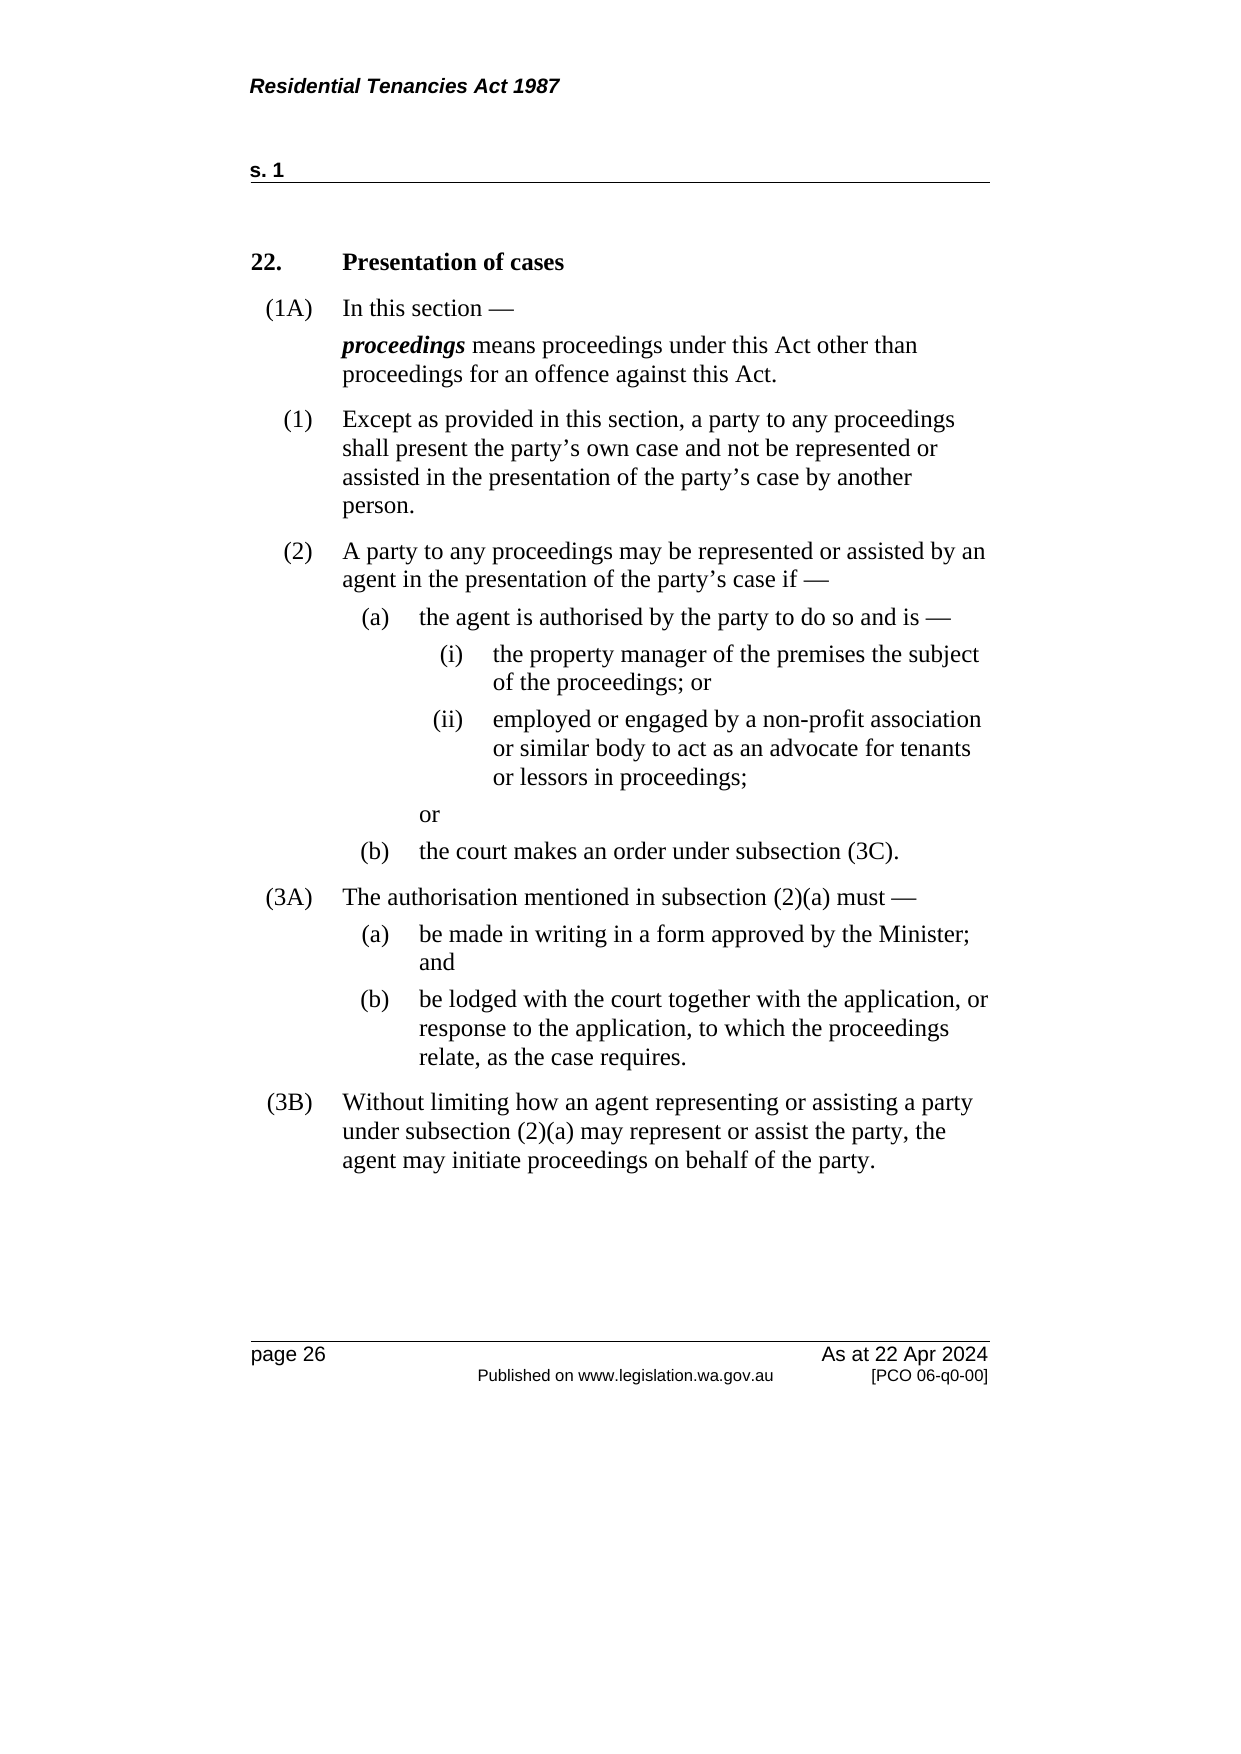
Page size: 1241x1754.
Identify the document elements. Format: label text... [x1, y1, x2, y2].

text (3B) Without limiting how an agent representing or assisting a party under subsection (2)(a) may represent or assist the party, the agent may initiate proceedings on behalf of the party. [251, 1087, 990, 1174]
text or [251, 799, 990, 828]
text proceedings means proceedings under this Act other than proceedings for an offence against this Act. [251, 330, 990, 387]
subtitle 22. Presentation of cases [251, 247, 990, 276]
text (3A) The authorisation mentioned in subsection (2)(a) must — [251, 882, 990, 910]
text (2) A party to any proceedings may be represented or assisted by an agent in the presentation of the party’s case if — [251, 536, 990, 593]
text (ii) employed or engaged by a non-profit association or similar body to act as an advocate for tenants or lessors in proceedings; [251, 704, 990, 791]
text (a) be made in writing in a form approved by the Minister; and [251, 919, 990, 976]
text (a) the agent is authorised by the party to do so and is — [251, 602, 990, 630]
text (1) Except as provided in this section, a party to any proceedings shall present the party’s own case and not be represented or assisted in the presentation of the party’s case by another person. [251, 404, 990, 519]
text (1A) In this section — [251, 293, 990, 322]
text (i) the property manager of the premises the subject of the proceedings; or [251, 639, 990, 696]
text (b) the court makes an order under subsection (3C). [251, 836, 990, 865]
text (b) be lodged with the court together with the application, or response to the application, to which the proceedings relate, as the case requires. [251, 984, 990, 1071]
